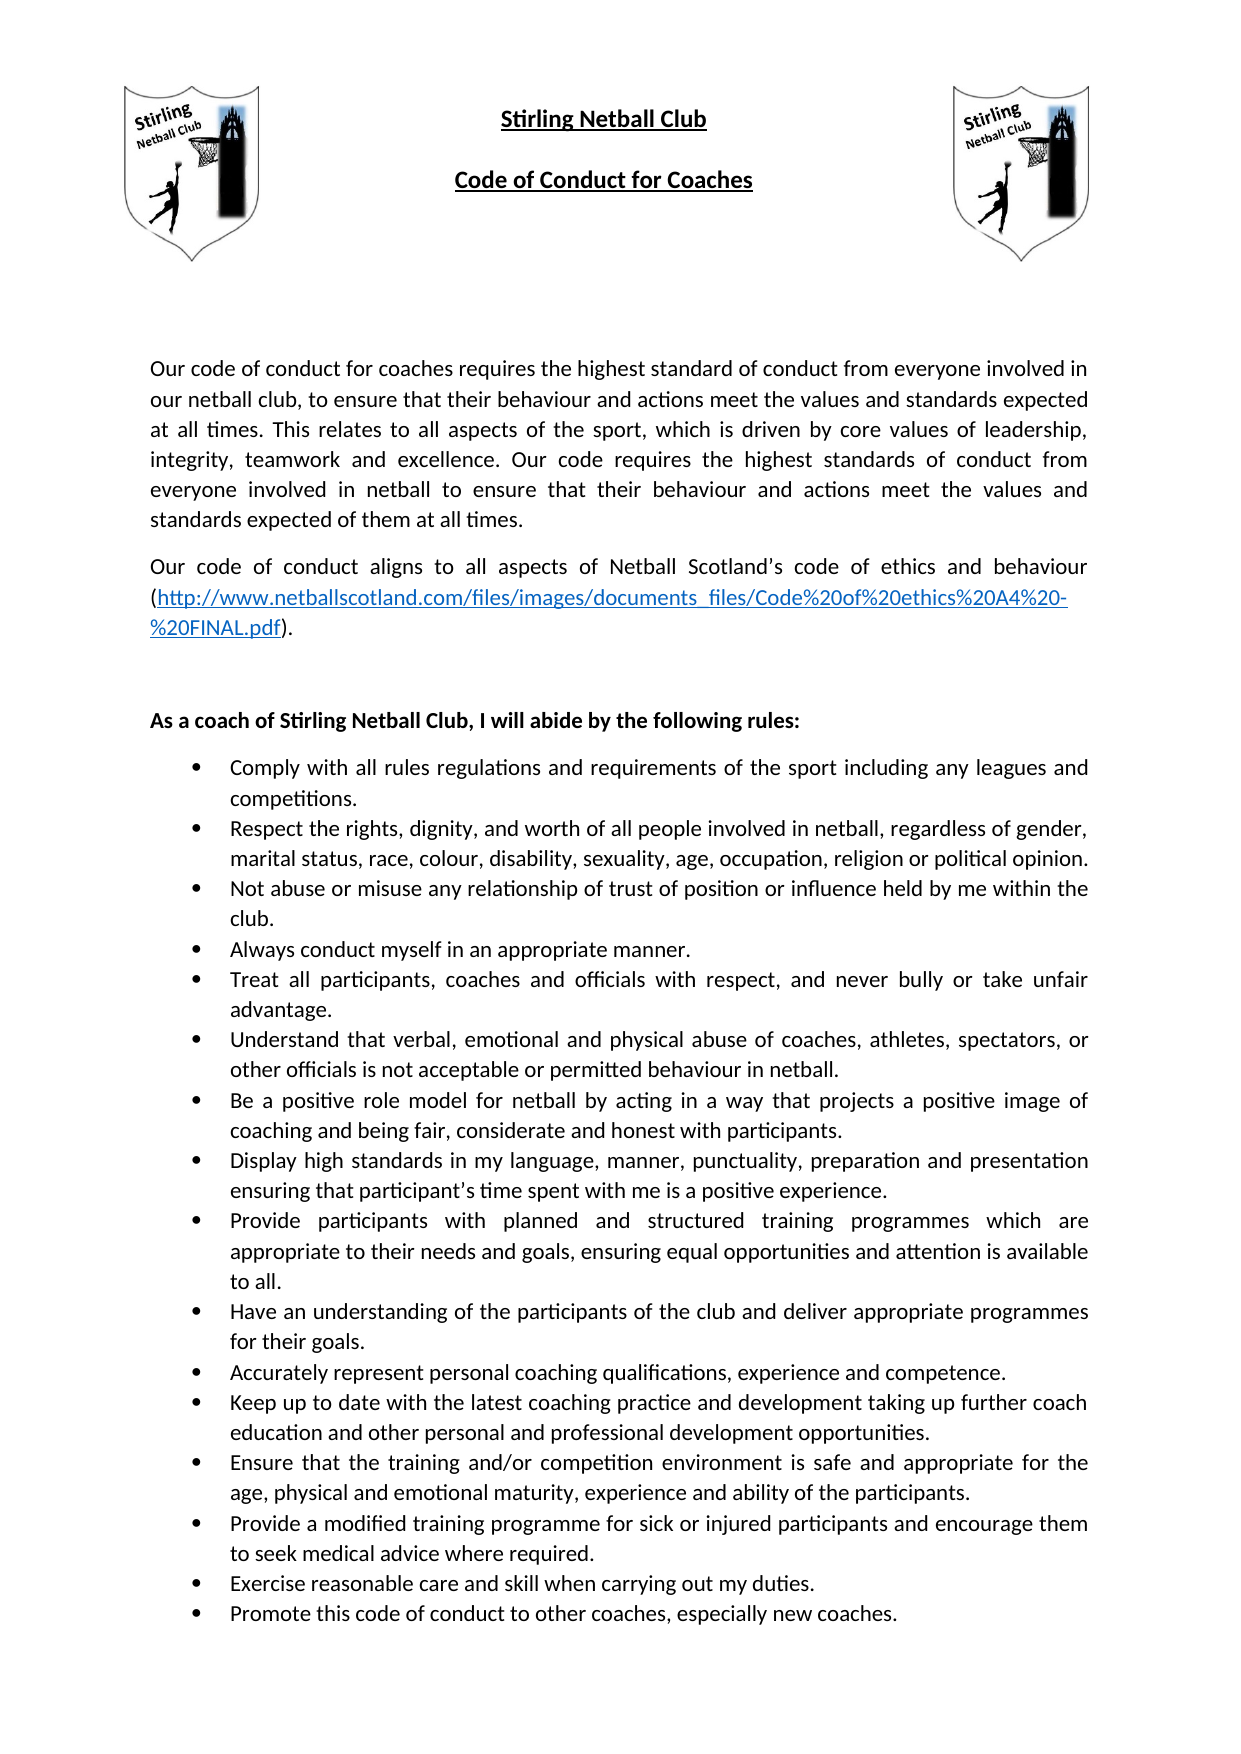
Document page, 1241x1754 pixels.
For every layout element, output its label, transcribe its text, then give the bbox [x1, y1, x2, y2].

list Keep up to date with the latest coaching practice and development taking up further coach education and other personal and professional development opportunities. [192, 1388, 1090, 1446]
list Ensure that the training and/or competition environment is safe and appropriate for the age, physical and emotional maturity, experience and ability of the participants. [192, 1448, 1090, 1507]
list Display high standards in my language, manner, punctuality, preparation and presentation ensuring that participant’s time spent with me is a positive experience. [192, 1146, 1090, 1204]
picture [117, 76, 261, 262]
list Comply with all rules regulations and requirements of the sport including any leagues and competitions. [192, 753, 1090, 812]
text Code of Conduct for Coaches [261, 164, 946, 195]
list Always conduct myself in an appropriate manner. [192, 935, 1090, 963]
list Provide participants with planned and structured training programmes which are appropriate to their needs and goals, ensuring equal opportunities and attention is available to all. [192, 1207, 1090, 1295]
list Not abuse or misuse any relationship of trust of position or influence held by me within the club. [192, 874, 1090, 933]
list Provide a modified training programme for sick or injured participants and encourage them to seek medical advice where required. [192, 1509, 1090, 1567]
list Be a positive role model for netball by acting in a way that projects a positive image of coaching and being fair, considerate and honest with participants. [192, 1086, 1090, 1144]
text As a coach of Stirling Netball Club, I will abide by the following rules: [150, 707, 1090, 735]
text Our code of conduct aligns to all aspects of Netball Scotland’s code of ethics and behaviour (http://www.netballscotland.com/files/images/documents_files/Code%20of%20ethics%20A4%20-%20FINAL.pdf). [150, 552, 1090, 641]
list Understand that verbal, emotional and physical abuse of coaches, athletes, spectators, or other officials is not acceptable or permitted behaviour in netball. [192, 1025, 1090, 1084]
list Exercise reasonable care and skill when carrying out my duties. [192, 1569, 1090, 1597]
list Have an understanding of the participants of the club and deliver appropriate programmes for their goals. [192, 1297, 1090, 1356]
picture [946, 76, 1091, 262]
text Stirling Netball Club [261, 103, 946, 134]
list Promote this code of conduct to other coaches, especially new coaches. [192, 1599, 1090, 1627]
list Accurately represent personal coaching qualifications, experience and competence. [192, 1358, 1090, 1386]
text Our code of conduct for coaches requires the highest standard of conduct from everyone involved in our netball club, to ensure that their behaviour and actions meet the values and standards expected at all times. This relates to all aspects of the sport, which is driven by core values of leadership, integrity, teamwork and excellence. Our code requires the highest standards of conduct from everyone involved in netball to ensure that their behaviour and actions meet the values and standards expected of them at all times. [150, 354, 1090, 534]
list Treat all participants, coaches and officials with respect, and never bully or take unfair advantage. [192, 965, 1090, 1023]
list Respect the rights, dignity, and worth of all people involved in netball, regardless of gender, marital status, race, colour, disability, sexuality, age, occupation, religion or political opinion. [192, 814, 1090, 872]
